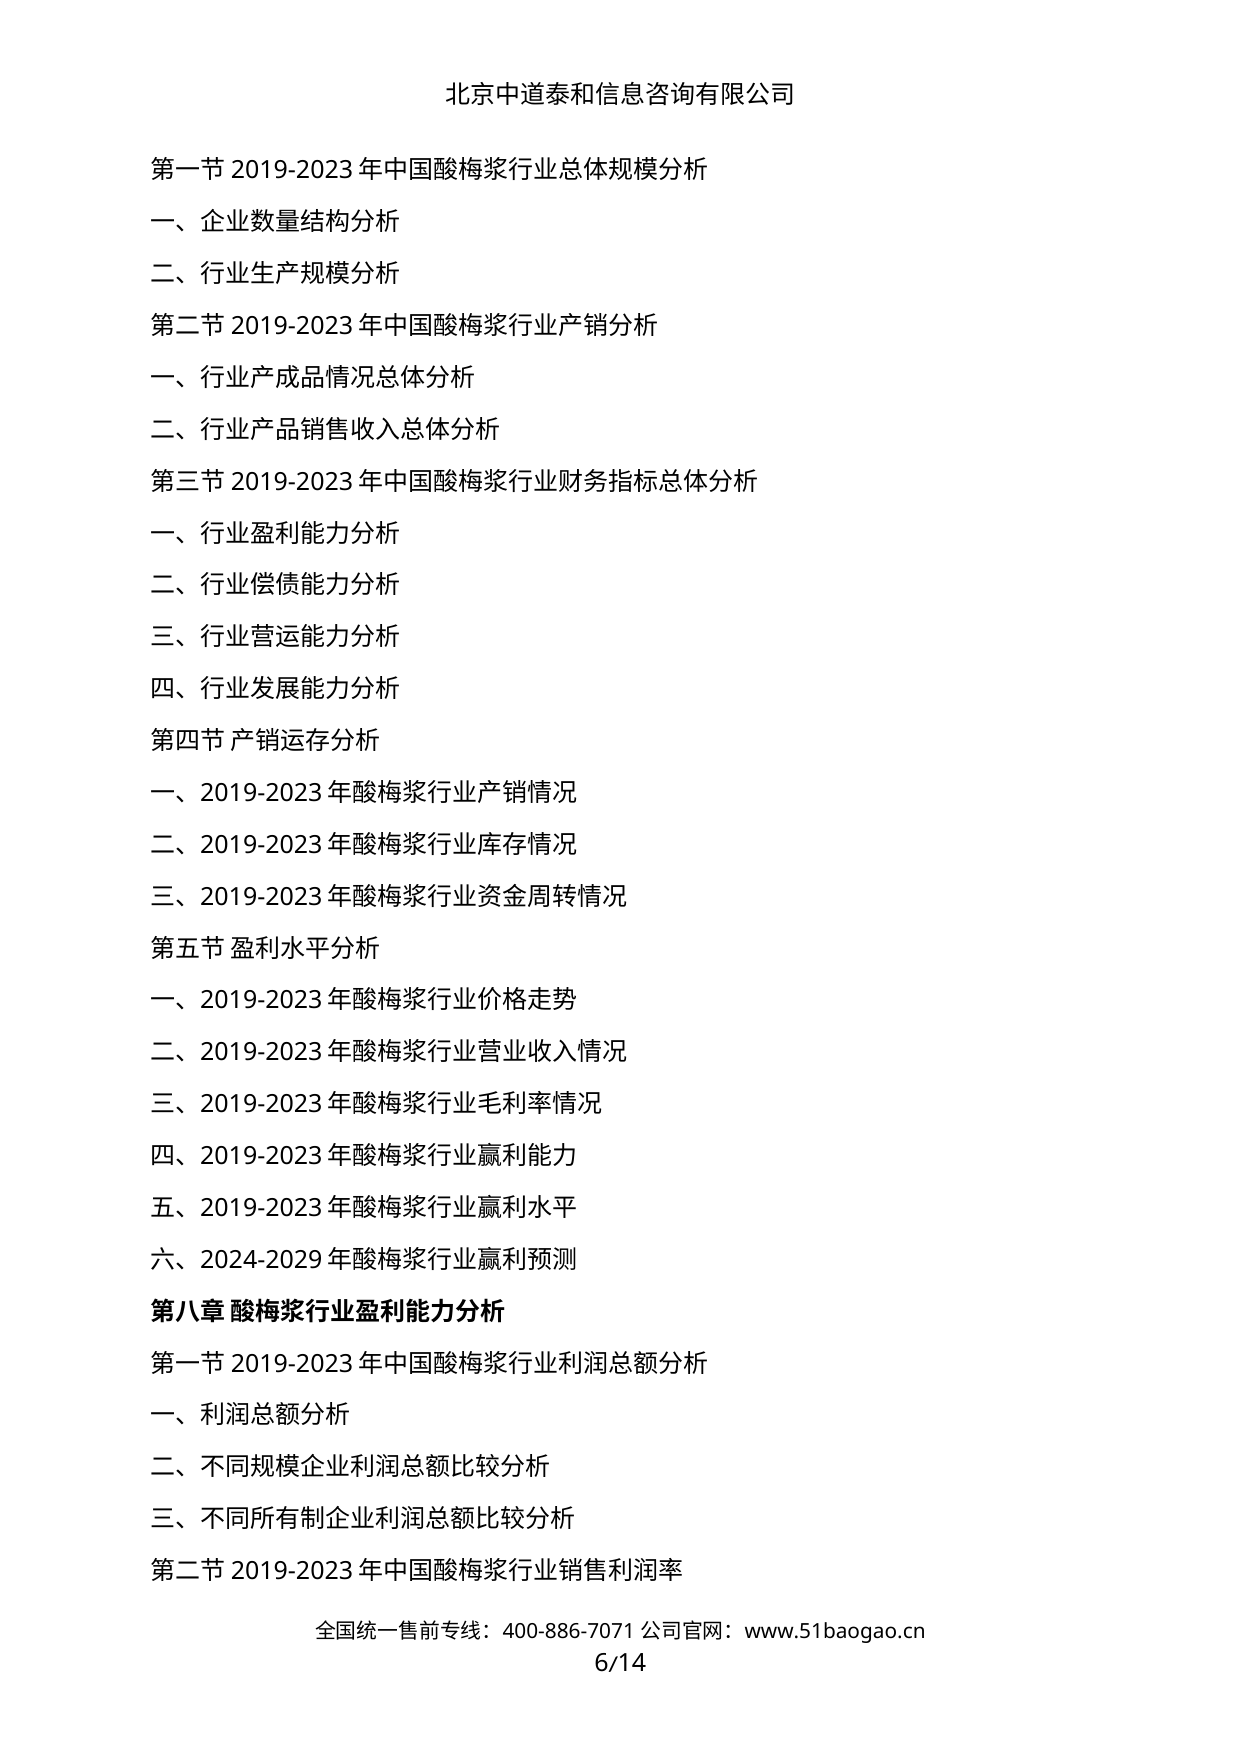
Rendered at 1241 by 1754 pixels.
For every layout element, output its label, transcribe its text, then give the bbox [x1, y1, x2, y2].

text 二、2019-2023年酸梅浆行业营业收入情况 [150, 1032, 1090, 1068]
text 三、2019-2023年酸梅浆行业毛利率情况 [150, 1084, 1090, 1120]
text 二、行业偿债能力分析 [150, 565, 1090, 601]
text 第三节 2019-2023年中国酸梅浆行业财务指标总体分析 [150, 461, 1090, 497]
text 一、行业产成品情况总体分析 [150, 357, 1090, 394]
text 第四节 产销运存分析 [150, 721, 1090, 757]
text 一、2019-2023年酸梅浆行业产销情况 [150, 772, 1090, 809]
text 二、不同规模企业利润总额比较分析 [150, 1447, 1090, 1483]
text 三、2019-2023年酸梅浆行业资金周转情况 [150, 876, 1090, 912]
text 三、不同所有制企业利润总额比较分析 [150, 1499, 1090, 1535]
text 第一节 2019-2023年中国酸梅浆行业总体规模分析 [150, 150, 1090, 186]
text 第一节 2019-2023年中国酸梅浆行业利润总额分析 [150, 1343, 1090, 1379]
text 第二节 2019-2023年中国酸梅浆行业产销分析 [150, 306, 1090, 342]
text 一、企业数量结构分析 [150, 202, 1090, 238]
text 三、行业营运能力分析 [150, 617, 1090, 653]
text 一、利润总额分析 [150, 1395, 1090, 1431]
text 第五节 盈利水平分析 [150, 928, 1090, 964]
text 一、2019-2023年酸梅浆行业价格走势 [150, 980, 1090, 1016]
text 四、行业发展能力分析 [150, 669, 1090, 705]
text 二、2019-2023年酸梅浆行业库存情况 [150, 824, 1090, 861]
text 二、行业生产规模分析 [150, 254, 1090, 290]
text 第二节 2019-2023年中国酸梅浆行业销售利润率 [150, 1551, 1090, 1587]
text 六、2024-2029年酸梅浆行业赢利预测 [150, 1239, 1090, 1276]
text 五、2019-2023年酸梅浆行业赢利水平 [150, 1187, 1090, 1224]
text 二、行业产品销售收入总体分析 [150, 409, 1090, 446]
text 四、2019-2023年酸梅浆行业赢利能力 [150, 1136, 1090, 1172]
text 第八章 酸梅浆行业盈利能力分析 [150, 1291, 1090, 1327]
text 一、行业盈利能力分析 [150, 513, 1090, 549]
